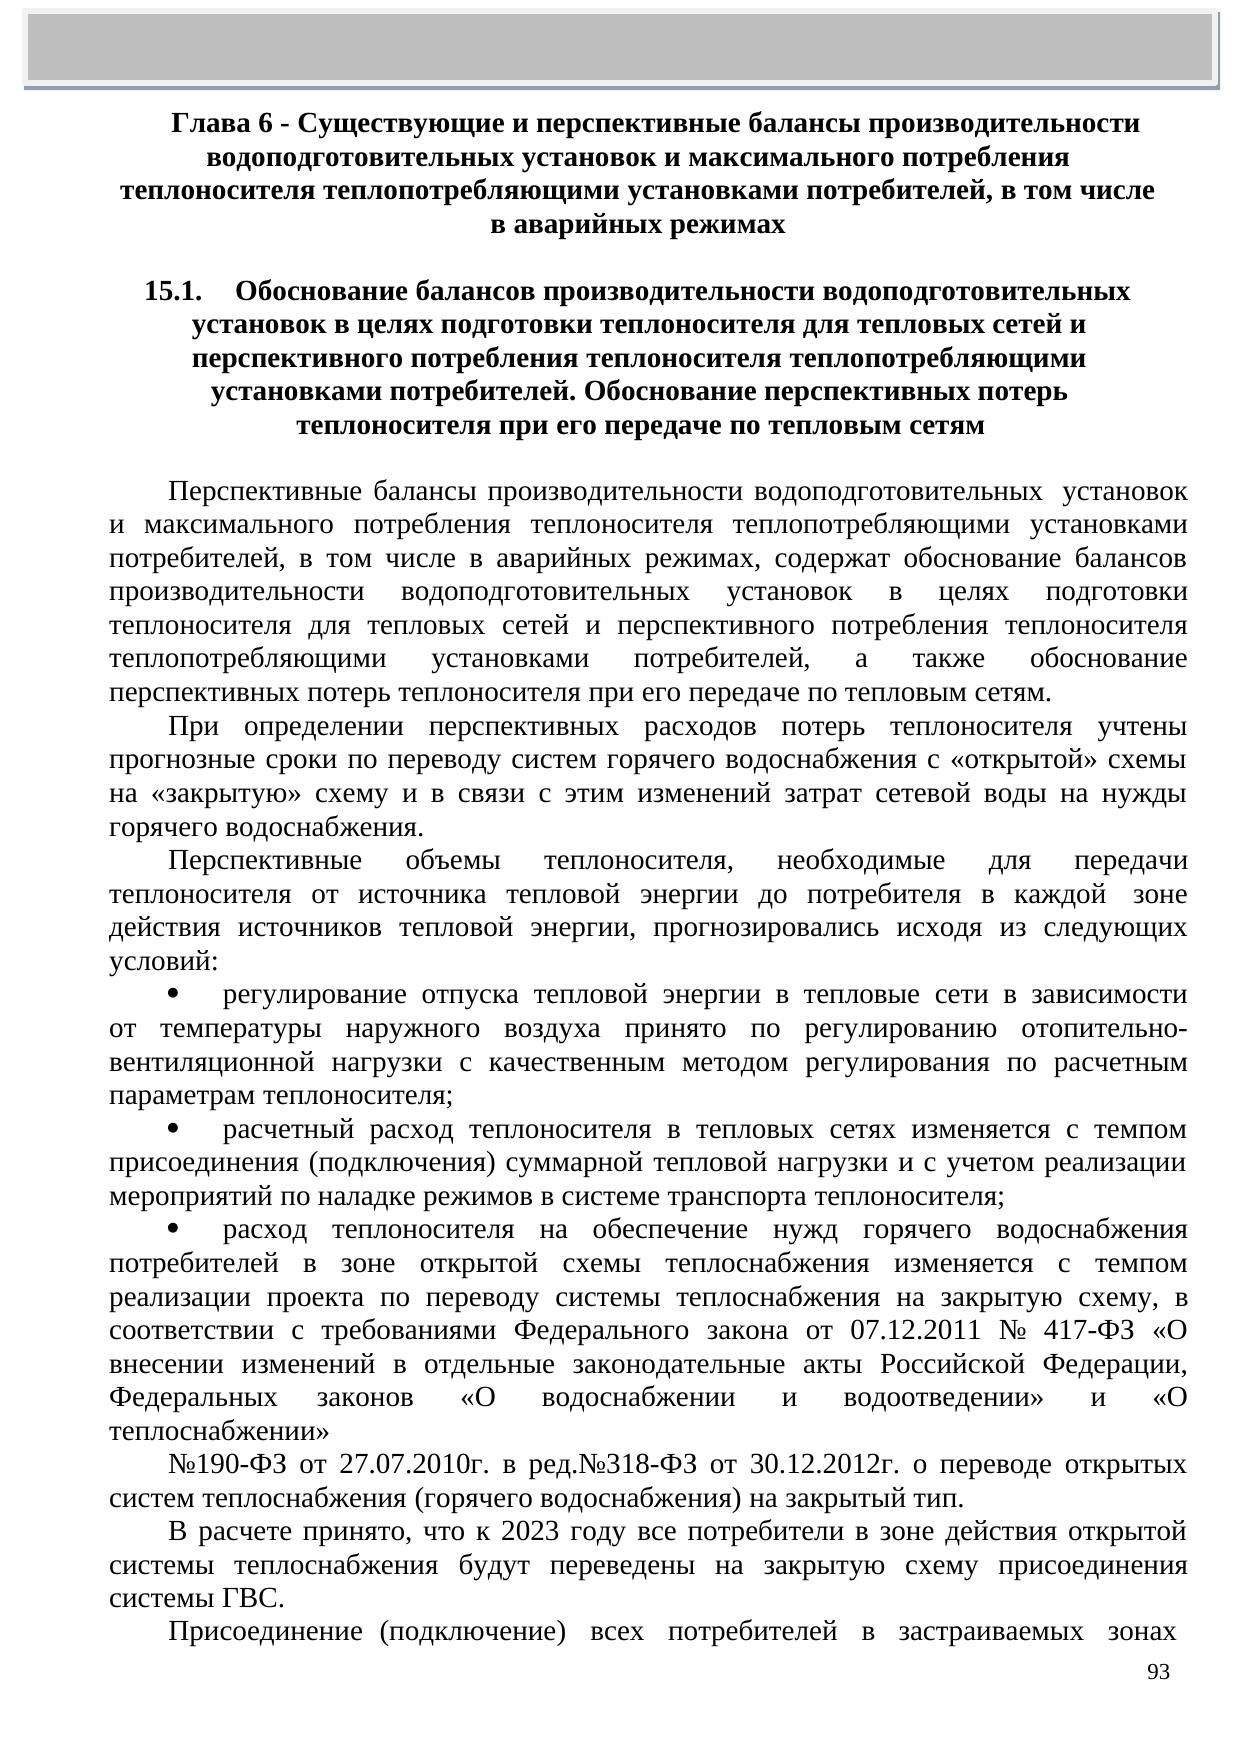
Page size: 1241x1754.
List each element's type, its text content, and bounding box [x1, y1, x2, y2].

list расход теплоносителя на обеспечение нужд горячего водоснабжения потребителей в зоне открытой схемы теплоснабжения изменяется с темпом реализации проекта по переводу системы теплоснабжения на закрытую схему, в соответствии с требованиями Федерального закона от 07.12.2011 № 417-ФЗ «О внесении изменений в отдельные законодательные акты Российской Федерации, Федеральных законов «О водоснабжении и водоотведении» и «О теплоснабжении» [109, 1211, 1188, 1446]
text Присоединение (подключение) всех потребителей в застраиваемых зонах [168, 1614, 1236, 1647]
list регулирование отпуска тепловой энергии в тепловые сети в зависимости от температуры наружного воздуха принято по регулированию отопительно- вентиляционной нагрузки с качественным методом регулирования по расчетным параметрам теплоносителя; [109, 976, 1188, 1111]
list расчетный расход теплоносителя в тепловых сетях изменяется с темпом присоединения (подключения) суммарной тепловой нагрузки и с учетом реализации мероприятий по наладке режимов в системе транспорта теплоносителя; [109, 1111, 1187, 1211]
text №190-ФЗ от 27.07.2010г. в ред.№318-ФЗ от 30.12.2012г. о переводе открытых систем теплоснабжения (горячего водоснабжения) на закрытый тип. [109, 1446, 1188, 1513]
text Перспективные балансы производительности водоподготовительных установок и максимального потребления теплоносителя теплопотребляющими установками потребителей, в том числе в аварийных режимах, содержат обоснование балансов производительности водоподготовительных установок в целях подготовки теплоносителя для тепловых сетей и перспективного потребления теплоносителя теплопотребляющими установками потребителей, а также обоснование перспективных потерь теплоносителя при его передаче по тепловым сетям. [109, 473, 1188, 708]
text В расчете принято, что к 2023 году все потребители в зоне действия открытой системы теплоснабжения будут переведены на закрытую схему присоединения системы ГВС. [109, 1513, 1188, 1614]
text Перспективные объемы теплоносителя, необходимые для передачи теплоносителя от источника тепловой энергии до потребителя в каждой зоне действия источников тепловой энергии, прогнозировались исходя из следующих условий: [109, 842, 1188, 976]
subtitle Обоснование балансов производительности водоподготовительных установок в целях подготовки теплоносителя для тепловых сетей и перспективного потребления теплоносителя теплопотребляющими [144, 273, 1132, 373]
subtitle Глава 6 - Существующие и перспективные балансы производительности водоподготовительных установок и максимального потребления [171, 105, 1236, 172]
text установками потребителей. Обоснование перспективных потерь теплоносителя при его передаче по тепловым сетям [211, 373, 1071, 441]
text При определении перспективных расходов потерь теплоносителя учтены прогнозные сроки по переводу систем горячего водоснабжения с «открытой» схемы на «закрытую» схему и в связи с этим изменений затрат сетевой воды на нужды горячего водоснабжения. [109, 708, 1188, 842]
text теплоносителя теплопотребляющими установками потребителей, в том числе в аварийных режимах [120, 172, 1165, 239]
